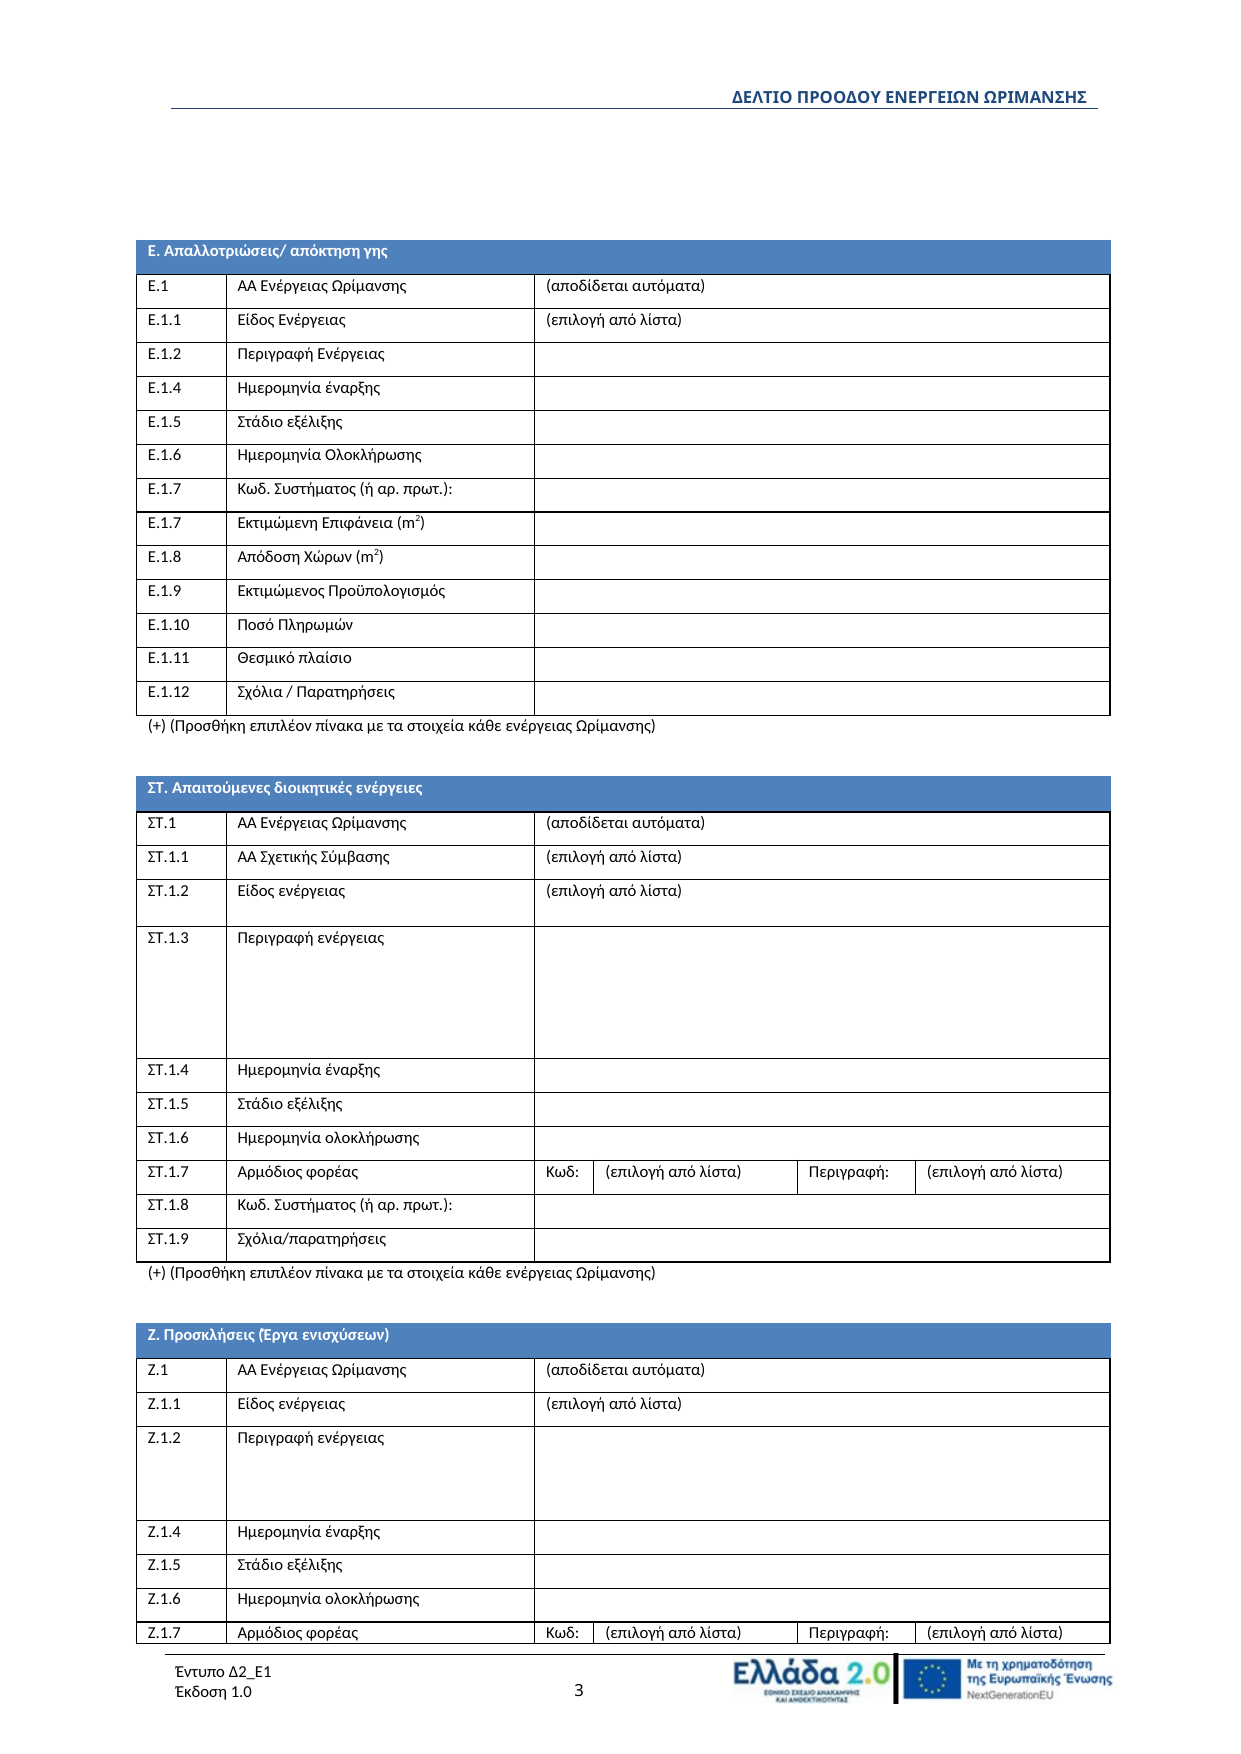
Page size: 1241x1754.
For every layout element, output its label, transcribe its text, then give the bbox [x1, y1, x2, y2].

table_cell [535, 580, 1109, 613]
table_cell ΣΤ.1.1 [137, 846, 226, 879]
table_cell Στάδιο εξέλιξης [227, 1093, 534, 1126]
table_header Ζ.1 [137, 1359, 226, 1392]
table_cell Ποσό Πληρωμών [227, 614, 534, 647]
picture [732, 1653, 1119, 1704]
table_cell Περιγραφή: [798, 1623, 915, 1643]
table_cell ΣΤ.1.6 [137, 1127, 226, 1160]
table_header Ε. Απαλλοτριώσεις/ απόκτηση γης [137, 241, 1109, 273]
table_cell Ημερομηνία έναρξης [227, 377, 534, 410]
table_cell Ε.1.7 [137, 479, 226, 511]
table_cell Ε.1.10 [137, 614, 226, 647]
table_cell Απόδοση Χώρων (m2) [227, 546, 534, 579]
table_cell Περιγραφή ενέργειας [227, 927, 534, 1058]
table_cell Κωδ: [535, 1623, 593, 1643]
table_cell Ζ.1.5 [137, 1555, 226, 1587]
table_cell ΣΤ.1.5 [137, 1093, 226, 1126]
table_header ΣΤ. Απαιτούμενες διοικητικές ενέργειες [137, 778, 1109, 810]
table_cell [535, 648, 1109, 681]
table_cell (επιλογή από λίστα) [916, 1161, 1109, 1194]
table_cell [535, 1555, 1109, 1587]
table_cell Είδος ενέργειας [227, 1393, 534, 1426]
table_cell ΣΤ.1.2 [137, 880, 226, 926]
table_header (αποδίδεται αυτόματα) [535, 275, 1109, 308]
table_cell [535, 445, 1109, 477]
table_cell Ε.1.1 [137, 309, 226, 342]
table_cell [535, 479, 1109, 511]
table_cell Αρμόδιος φορέας [227, 1161, 534, 1194]
table_cell [535, 411, 1109, 444]
table_cell [535, 377, 1109, 410]
table_cell Ζ.1.7 [137, 1623, 226, 1643]
table_cell Ζ.1.2 [137, 1427, 226, 1520]
table_cell Ε.1.5 [137, 411, 226, 444]
table_cell (επιλογή από λίστα) [594, 1623, 797, 1643]
table_cell Ε.1.9 [137, 580, 226, 613]
table_cell Κωδ. Συστήματος (ή αρ. πρωτ.): [227, 479, 534, 511]
table_cell Ε.1.8 [137, 546, 226, 579]
table_cell ΣΤ.1.3 [137, 927, 226, 1058]
table_cell Θεσμικό πλαίσιο [227, 648, 534, 681]
table_cell Περιγραφή ενέργειας [227, 1427, 534, 1520]
table_cell Στάδιο εξέλιξης [227, 411, 534, 444]
table_cell Σχόλια / Παρατηρήσεις [227, 682, 534, 714]
table_cell Ζ.1.1 [137, 1393, 226, 1426]
table_cell (επιλογή από λίστα) [594, 1161, 797, 1194]
table_cell ΣΤ.1.4 [137, 1059, 226, 1092]
table_cell [535, 614, 1109, 647]
table_cell Ημερομηνία Ολοκλήρωσης [227, 445, 534, 477]
table_cell ΣΤ.1.8 [137, 1195, 226, 1227]
table_header Ε.1 [137, 275, 226, 308]
table_cell Κωδ. Συστήματος (ή αρ. πρωτ.): [227, 1195, 534, 1227]
table_cell Ημερομηνία ολοκλήρωσης [227, 1589, 534, 1621]
table_cell [535, 1195, 1109, 1227]
table_cell [535, 682, 1109, 714]
table_cell Ε.1.6 [137, 445, 226, 477]
table_cell Ζ.1.6 [137, 1589, 226, 1621]
table_cell Αρμόδιος φορέας [227, 1623, 534, 1643]
table_cell (επιλογή από λίστα) [535, 309, 1109, 342]
table_header ΑΑ Ενέργειας Ωρίμανσης [227, 275, 534, 308]
table_cell [535, 343, 1109, 376]
table_cell [535, 513, 1109, 545]
table_cell ΣΤ.1.7 [137, 1161, 226, 1194]
table_cell Ε.1.2 [137, 343, 226, 376]
table_cell ΑΑ Σχετικής Σύμβασης [227, 846, 534, 879]
table_cell [535, 1059, 1109, 1092]
table_cell [535, 546, 1109, 579]
table_cell [535, 927, 1109, 1058]
table_cell Είδος Ενέργειας [227, 309, 534, 342]
table_cell [535, 1127, 1109, 1160]
table_cell Ημερομηνία έναρξης [227, 1059, 534, 1092]
table_cell [535, 1589, 1109, 1621]
table_cell [535, 1427, 1109, 1520]
table_header ΑΑ Ενέργειας Ωρίμανσης [227, 813, 534, 845]
table_cell [535, 1521, 1109, 1554]
table_header ΣΤ.1 [137, 813, 226, 845]
table_cell ΣΤ.1.9 [137, 1229, 226, 1261]
table_cell Ε.1.7 [137, 513, 226, 545]
table_cell Στάδιο εξέλιξης [227, 1555, 534, 1587]
table_header Ζ. Προσκλήσεις (Έργα ενισχύσεων) [137, 1324, 1109, 1357]
table_cell Ημερομηνία έναρξης [227, 1521, 534, 1554]
table_cell Ε.1.11 [137, 648, 226, 681]
table_cell Ημερομηνία ολοκλήρωσης [227, 1127, 534, 1160]
table_cell Περιγραφή Ενέργειας [227, 343, 534, 376]
table_cell Ζ.1.4 [137, 1521, 226, 1554]
table_cell (επιλογή από λίστα) [535, 1393, 1109, 1426]
text (+) (Προσθήκη επιπλέον πίνακα με τα στοιχεία κάθε ενέργειας Ωρίμανσης) [148, 1262, 1122, 1283]
table_cell Περιγραφή: [798, 1161, 915, 1194]
table_cell (επιλογή από λίστα) [535, 880, 1109, 926]
table_cell Εκτιμώμενη Επιφάνεια (m2) [227, 513, 534, 545]
table_cell Σχόλια/παρατηρήσεις [227, 1229, 534, 1261]
table_cell [535, 1093, 1109, 1126]
table_header (αποδίδεται αυτόματα) [535, 813, 1109, 845]
table_cell Ε.1.12 [137, 682, 226, 714]
table_cell [535, 1229, 1109, 1261]
table_header ΑΑ Ενέργειας Ωρίμανσης [227, 1359, 534, 1392]
table_cell (επιλογή από λίστα) [535, 846, 1109, 879]
table_cell Κωδ: [535, 1161, 593, 1194]
table_cell Είδος ενέργειας [227, 880, 534, 926]
table_cell Εκτιμώμενος Προϋπολογισμός [227, 580, 534, 613]
table_cell Ε.1.4 [137, 377, 226, 410]
text (+) (Προσθήκη επιπλέον πίνακα με τα στοιχεία κάθε ενέργειας Ωρίμανσης) [148, 716, 1122, 736]
table_header (αποδίδεται αυτόματα) [535, 1359, 1109, 1392]
table_cell (επιλογή από λίστα) [916, 1623, 1109, 1643]
